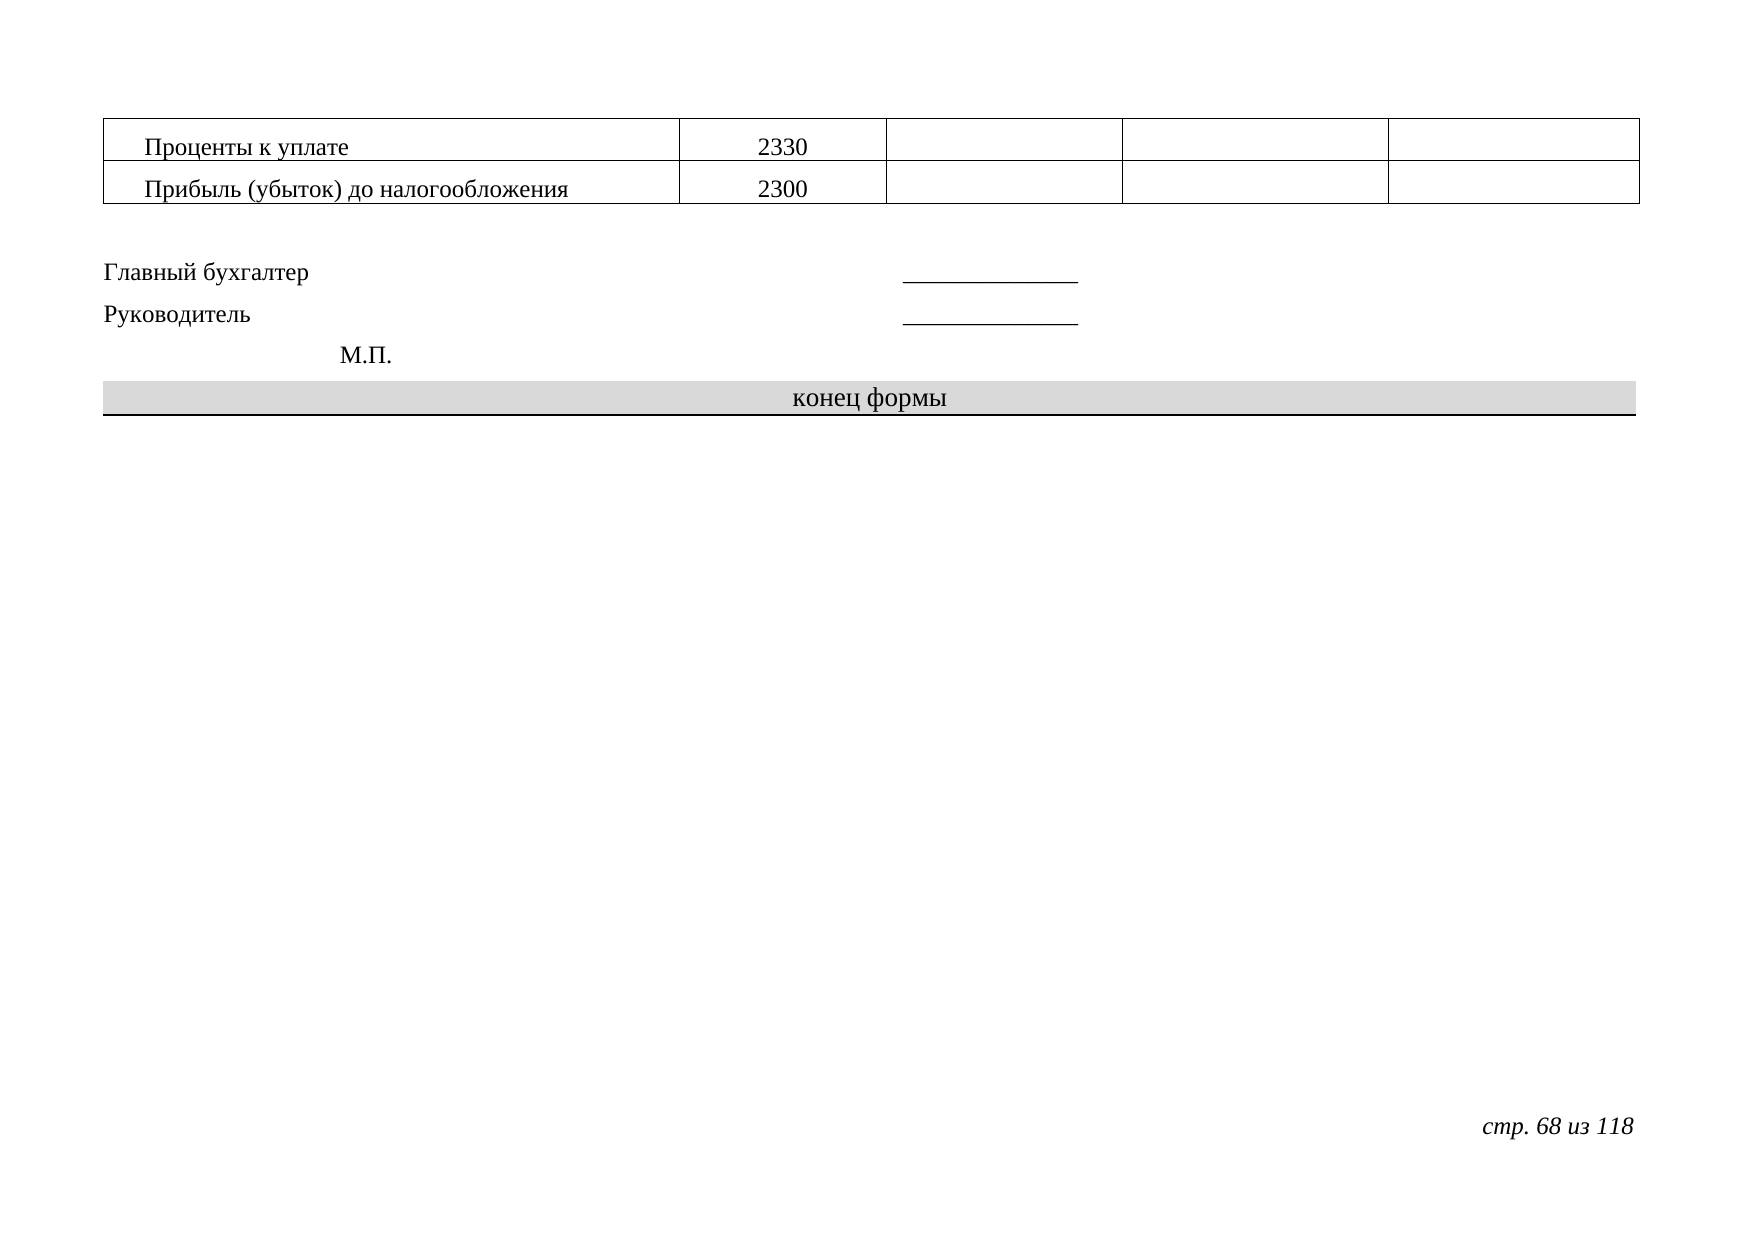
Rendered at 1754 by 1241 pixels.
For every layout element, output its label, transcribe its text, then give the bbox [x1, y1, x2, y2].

table_cell [1389, 161, 1639, 203]
table_cell [1389, 119, 1639, 160]
table_cell 2330 [680, 119, 886, 160]
text Руководитель ______________ [103, 299, 1636, 327]
text Главный бухгалтер ______________ [103, 257, 1636, 286]
table_cell [887, 161, 1122, 203]
table_cell 2300 [680, 161, 886, 203]
table_cell Прибыль (убыток) до налогообложения [104, 161, 679, 203]
table_cell [1123, 161, 1388, 203]
text конец формы [103, 381, 1636, 414]
text М.П. [339, 340, 1636, 369]
table_cell [887, 119, 1122, 160]
table_cell Проценты к уплате [104, 119, 679, 160]
table_cell [1123, 119, 1388, 160]
